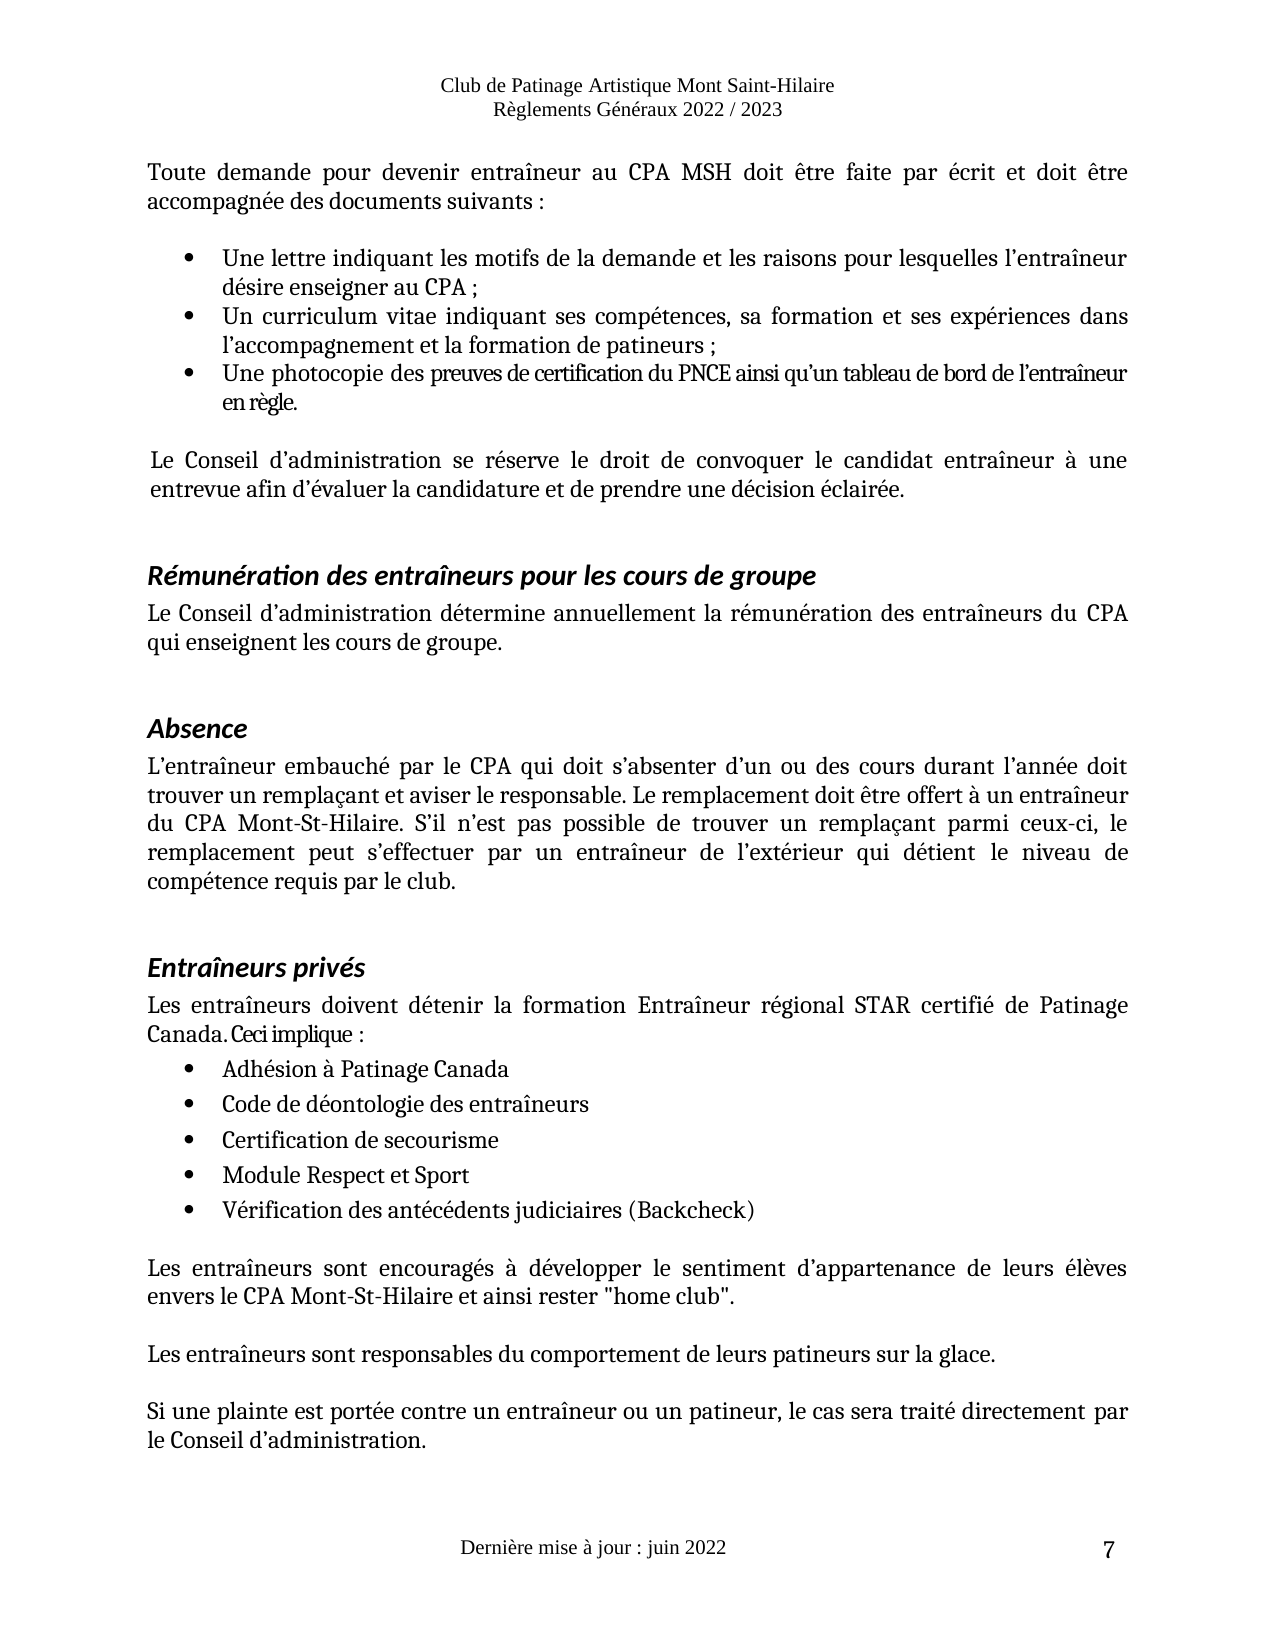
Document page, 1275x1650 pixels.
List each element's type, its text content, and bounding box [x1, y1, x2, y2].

subtitle Rémunération des entraîneurs pour les cours de groupe [147, 557, 1142, 592]
subtitle Absence [147, 710, 1142, 745]
list Une lettre indiquant les motifs de la demande et les raisons pour lesquelles l’entraîneur désire enseigner au CPA ; [184, 244, 1128, 302]
text Le Conseil d’administration se réserve le droit de convoquer le candidat entraîneur à une entrevue afin d’évaluer la candidature et de prendre une décision éclairée. [150, 446, 1128, 503]
list Vérification des antécédents judiciaires (Backcheck) [184, 1196, 1128, 1225]
list Certification de secourisme [184, 1126, 1128, 1154]
list Une photocopie des preuves de certification du PNCE ainsi qu’un tableau de bord de l’entraîneur en règle. [184, 359, 1128, 417]
list Code de déontologie des entraîneurs [184, 1090, 1128, 1119]
subtitle Entraîneurs privés [147, 949, 1142, 985]
text Le Conseil d’administration détermine annuellement la rémunération des entraîneurs du CPA qui enseignent les cours de groupe. [147, 599, 1128, 656]
list Adhésion à Patinage Canada [184, 1055, 1128, 1084]
text Toute demande pour devenir entraîneur au CPA MSH doit être faite par écrit et doit être accompagnée des documents suivants : [147, 158, 1128, 216]
text Si une plainte est portée contre un entraîneur ou un patineur, le cas sera traité directement par le Conseil d’administration. [147, 1397, 1128, 1455]
text Les entraîneurs doivent détenir la formation Entraîneur régional STAR certifié de Patinage Canada. Ceci implique : [147, 991, 1128, 1049]
text Les entraîneurs sont responsables du comportement de leurs patineurs sur la glace. [147, 1339, 1142, 1368]
text L’entraîneur embauché par le CPA qui doit s’absenter d’un ou des cours durant l’année doit trouver un remplaçant et aviser le responsable. Le remplacement doit être offert à un entraîneur du CPA Mont-St-Hilaire. S’il n’est pas possible de trouver un remplaçant parmi ceux-ci, le remplacement peut s’effectuer par un entraîneur de l’extérieur qui détient le niveau de compétence requis par le club. [147, 752, 1128, 896]
text Les entraîneurs sont encouragés à développer le sentiment d’appartenance de leurs élèves envers le CPA Mont-St-Hilaire et ainsi rester "home club". [147, 1253, 1128, 1311]
list Un curriculum vitae indiquant ses compétences, sa formation et ses expériences dans l’accompagnement et la formation de patineurs ; [184, 302, 1128, 359]
list Module Respect et Sport [184, 1161, 1128, 1189]
